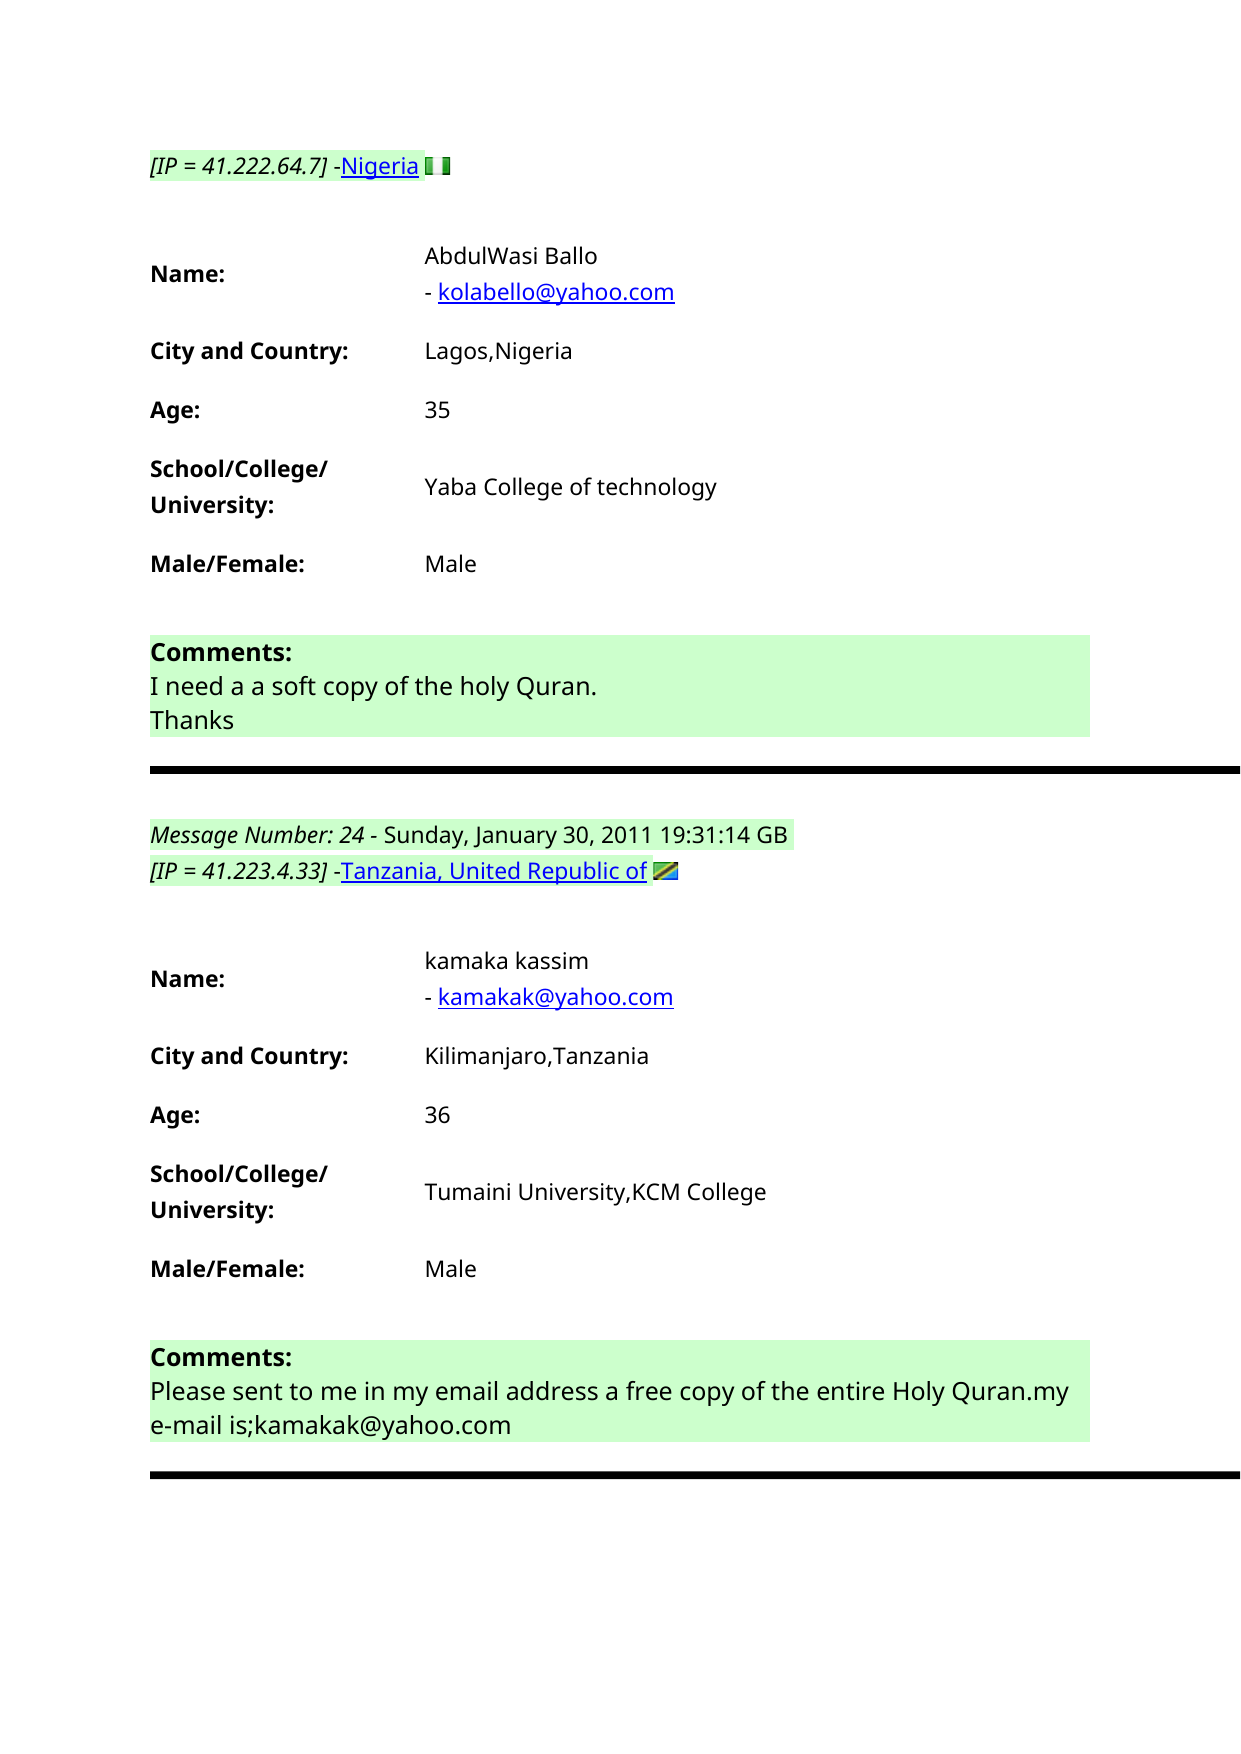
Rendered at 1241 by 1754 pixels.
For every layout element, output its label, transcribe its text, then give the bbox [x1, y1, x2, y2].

table_header AbdulWasi Ballo - kolabello@yahoo.com [423, 239, 812, 333]
table_cell 36 [423, 1098, 791, 1157]
table_cell Lagos,Nigeria [423, 334, 812, 392]
table_header Name: [149, 944, 423, 1038]
table_cell 35 [423, 393, 812, 452]
table_cell Tumaini University,KCM College [423, 1157, 791, 1252]
text Comments: Please sent to me in my email address a free copy of the entire Holy Quran.my e-mail is;kamakak@yahoo.com [150, 1340, 1090, 1442]
table_cell City and Country: [149, 1039, 423, 1098]
table_cell City and Country: [149, 334, 423, 392]
text Message Number: 24 - Sunday, January 30, 2011 19:31:14 GB [IP = 41.223.4.33] -Tanzania, United Republic of [150, 819, 1090, 918]
table_cell School/College/University: [149, 1157, 423, 1252]
picture [425, 157, 451, 175]
table_cell Age: [149, 393, 423, 452]
table_cell Male [423, 1252, 791, 1311]
table_cell Male/Female: [149, 1252, 423, 1311]
table_cell Age: [149, 1098, 423, 1157]
table_header kamaka kassim - kamakak@yahoo.com [423, 944, 791, 1038]
picture [653, 862, 679, 880]
table_cell Yaba College of technology [423, 452, 812, 547]
table_cell Kilimanjaro,Tanzania [423, 1039, 791, 1098]
table_cell School/College/University: [149, 452, 423, 547]
table_cell Male [423, 547, 812, 606]
text Comments: I need a a soft copy of the holy Quran. Thanks [150, 635, 1090, 737]
table_header Name: [149, 239, 423, 333]
table_cell Male/Female: [149, 547, 423, 606]
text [150, 150, 1090, 213]
